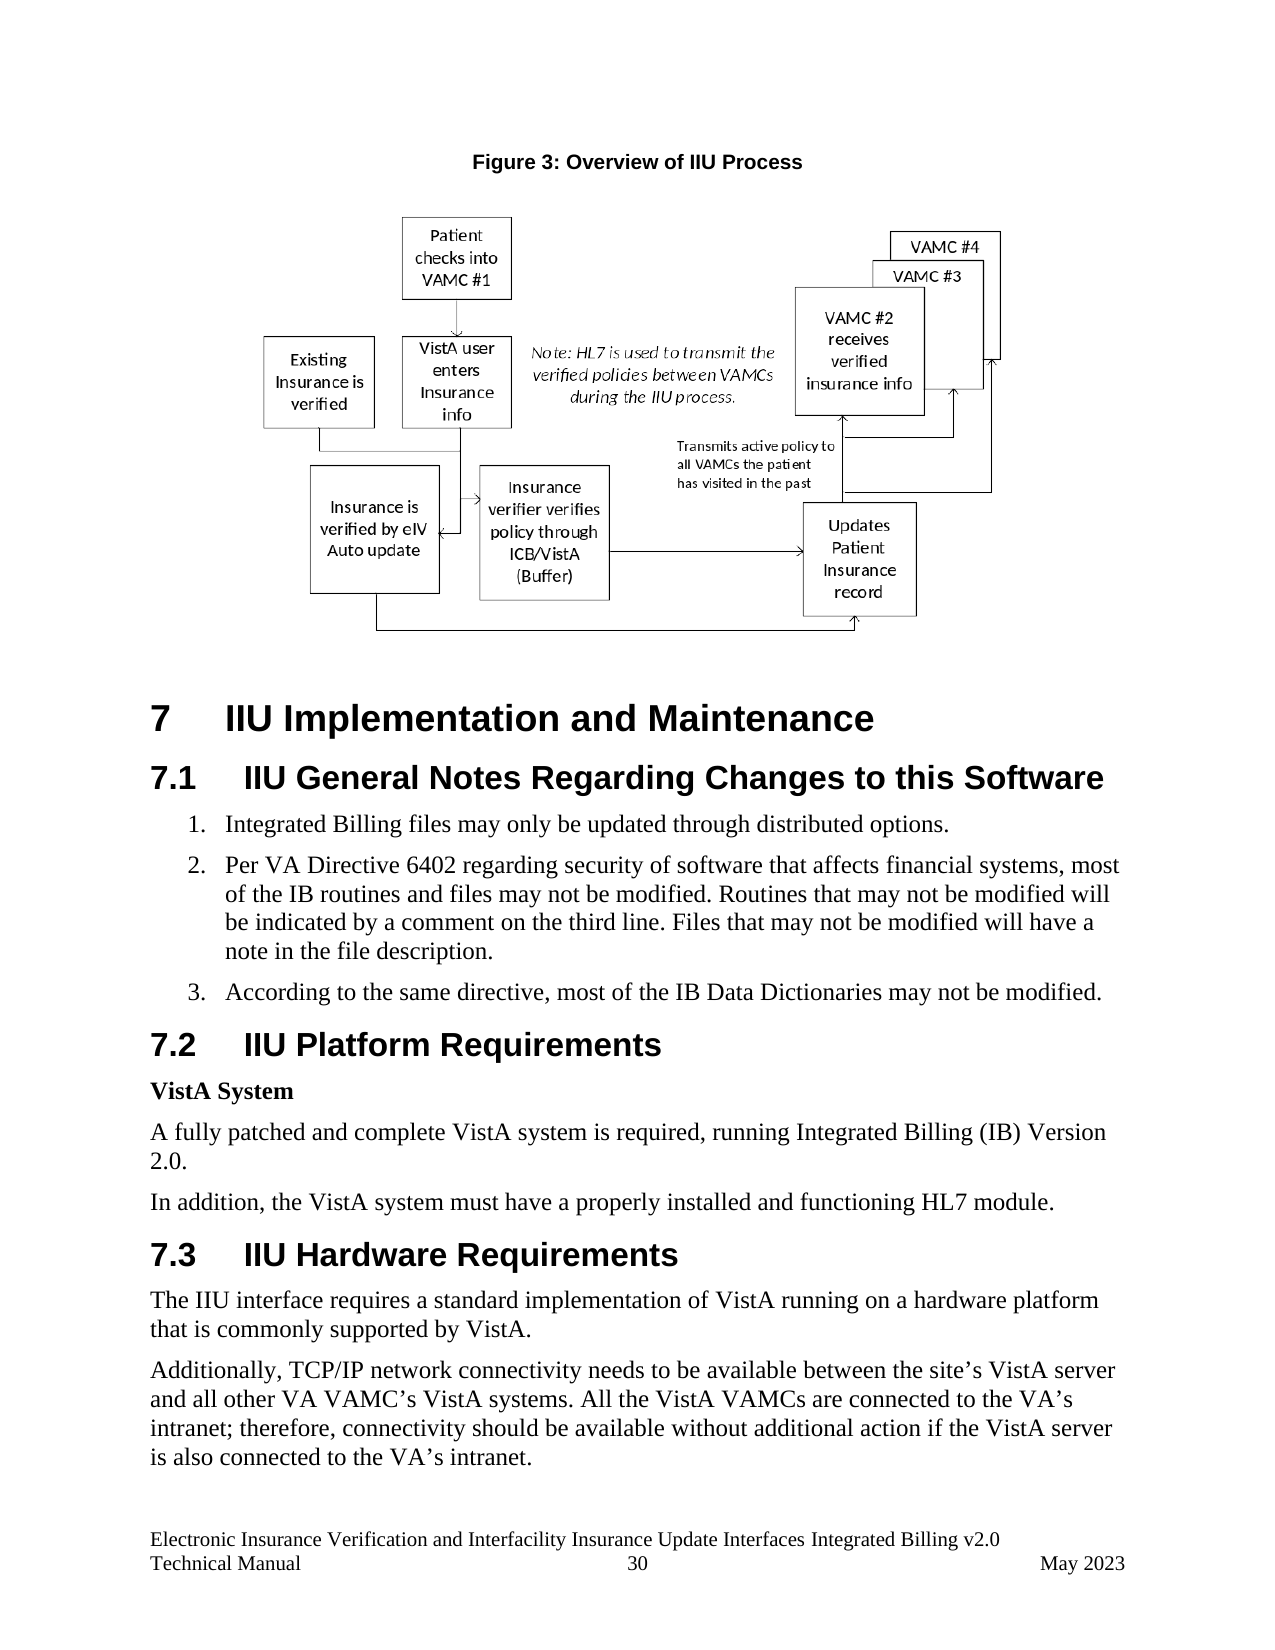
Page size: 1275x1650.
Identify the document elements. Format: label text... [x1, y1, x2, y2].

text In addition, the VistA system must have a properly installed and functioning HL7 module. [150, 1187, 1125, 1216]
text Additionally, TCP/IP network connectivity needs to be available between the site’s VistA server and all other VA VAMC’s VistA systems. All the VistA VAMCs are connected to the VA’s intranet; therefore, connectivity should be available without additional action if the VistA server is also connected to the VA’s intranet. [150, 1356, 1125, 1471]
text The IIU interface requires a standard implementation of VistA running on a hardware platform that is commonly supported by VistA. [150, 1286, 1125, 1343]
subtitle IIU Hardware Requirements [150, 1234, 1125, 1273]
subtitle IIU Implementation and Maintenance [150, 696, 1125, 739]
list According to the same directive, most of the IB Data Dictionaries may not be modified. [187, 977, 1125, 1006]
list Integrated Billing files may only be updated through distributed options. [187, 809, 1125, 837]
text A fully patched and complete VistA system is required, running Integrated Billing (IB) Version 2.0. [150, 1117, 1125, 1174]
subtitle IIU General Notes Regarding Changes to this Software [150, 758, 1125, 796]
text Figure 3: Overview of IIU Process [150, 150, 1125, 174]
text VistA System [150, 1076, 1125, 1104]
subtitle IIU Platform Requirements [150, 1025, 1125, 1063]
list Per VA Directive 6402 regarding security of software that affects financial systems, most of the IB routines and files may not be modified. Routines that may not be modified will be indicated by a comment on the third line. Files that may not be modified will have a note in the file description. [187, 850, 1125, 965]
